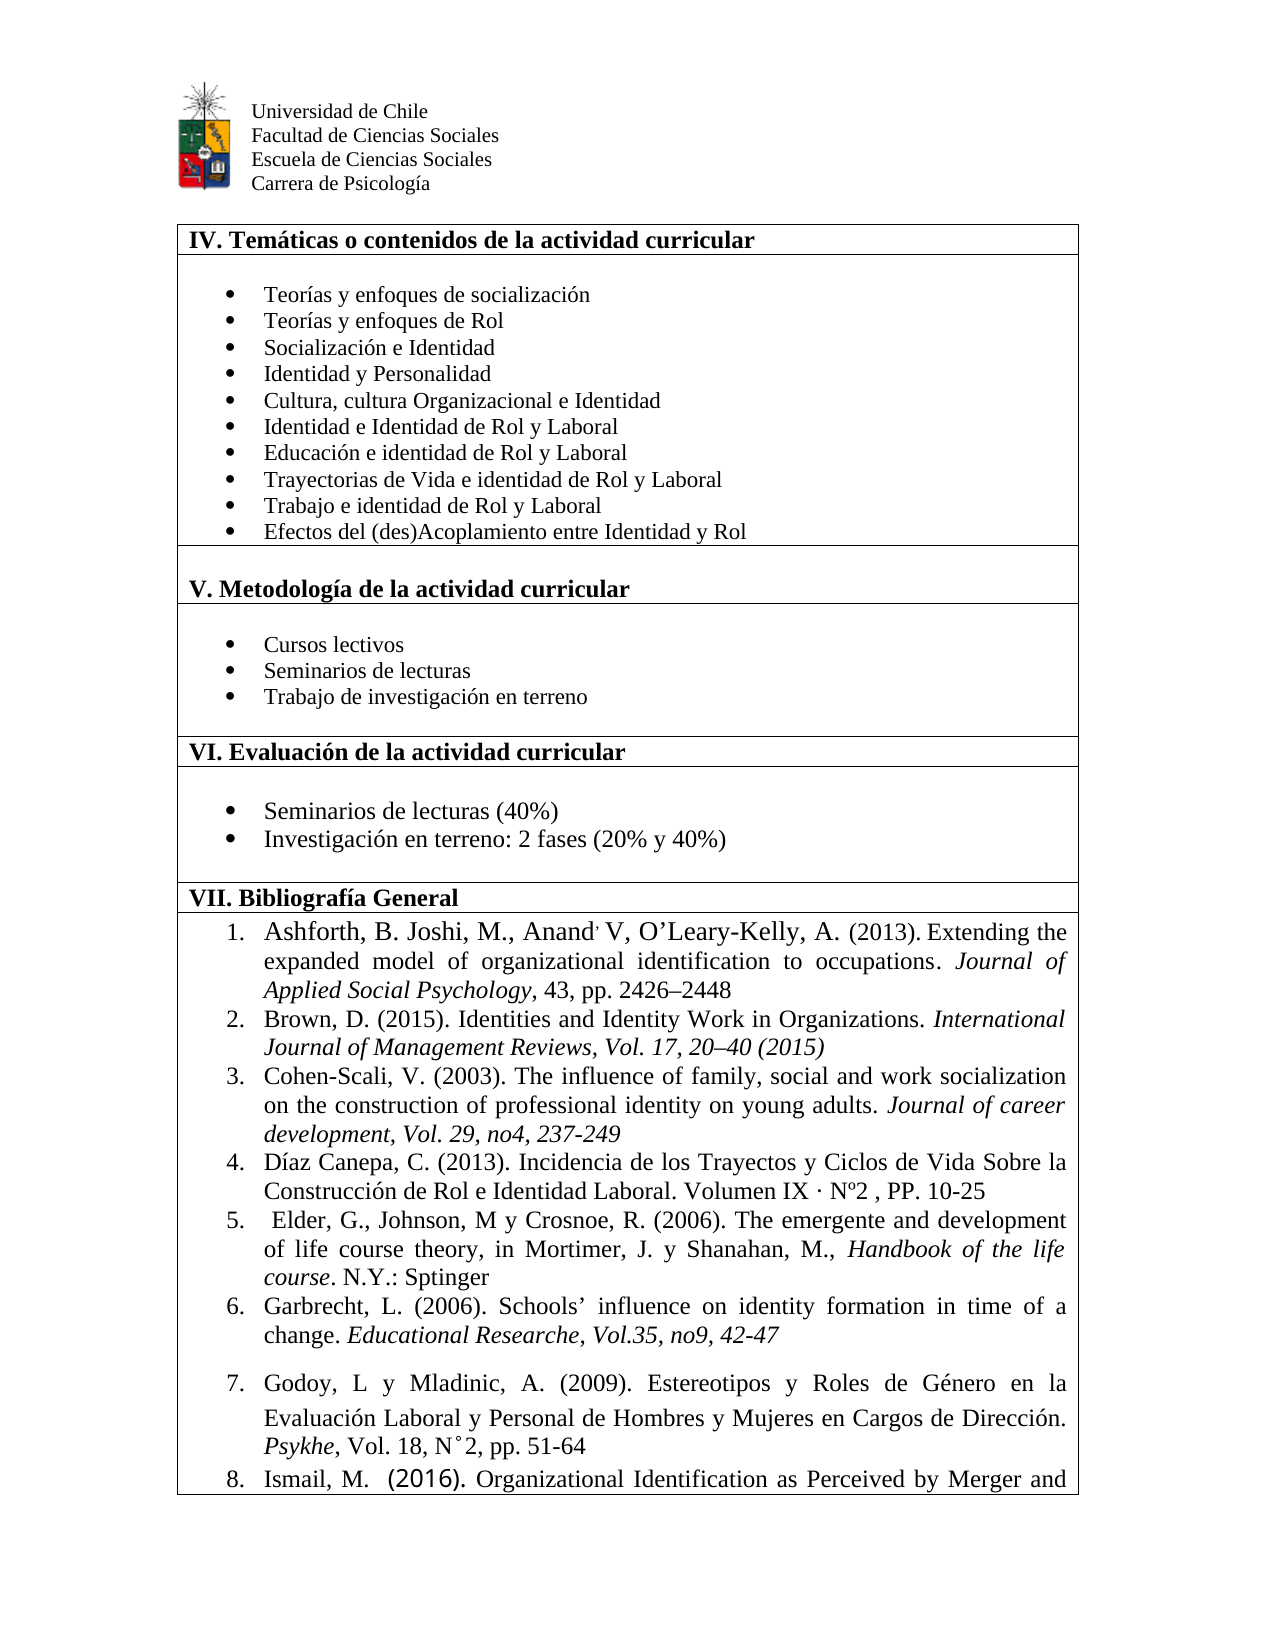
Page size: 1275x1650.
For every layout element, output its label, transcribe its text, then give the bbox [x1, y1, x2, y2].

table_cell VI. Evaluación de la actividad curricular [178, 737, 1078, 766]
table_cell Cursos lectivos Seminarios de lecturas Trabajo de investigación en terreno [178, 604, 1078, 736]
table_cell VII. Bibliografía General [178, 883, 1078, 912]
table_cell IV. Temáticas o contenidos de la actividad curricular [178, 225, 1078, 254]
picture [177, 79, 231, 192]
table_cell Teorías y enfoques de socialización Teorías y enfoques de Rol Socialización e Identidad Identidad y Personalidad Cultura, cultura Organizacional e Identidad Identidad e Identidad de Rol y Laboral Educación e identidad de Rol y Laboral Trayectorias de Vida e identidad de Rol y Laboral Trabajo e identidad de Rol y Laboral Efectos del (des)Acoplamiento entre Identidad y Rol [178, 255, 1078, 545]
table_cell Seminarios de lecturas (40%) Investigación en terreno: 2 fases (20% y 40%) [178, 767, 1078, 882]
table_cell V. Metodología de la actividad curricular [178, 546, 1078, 603]
